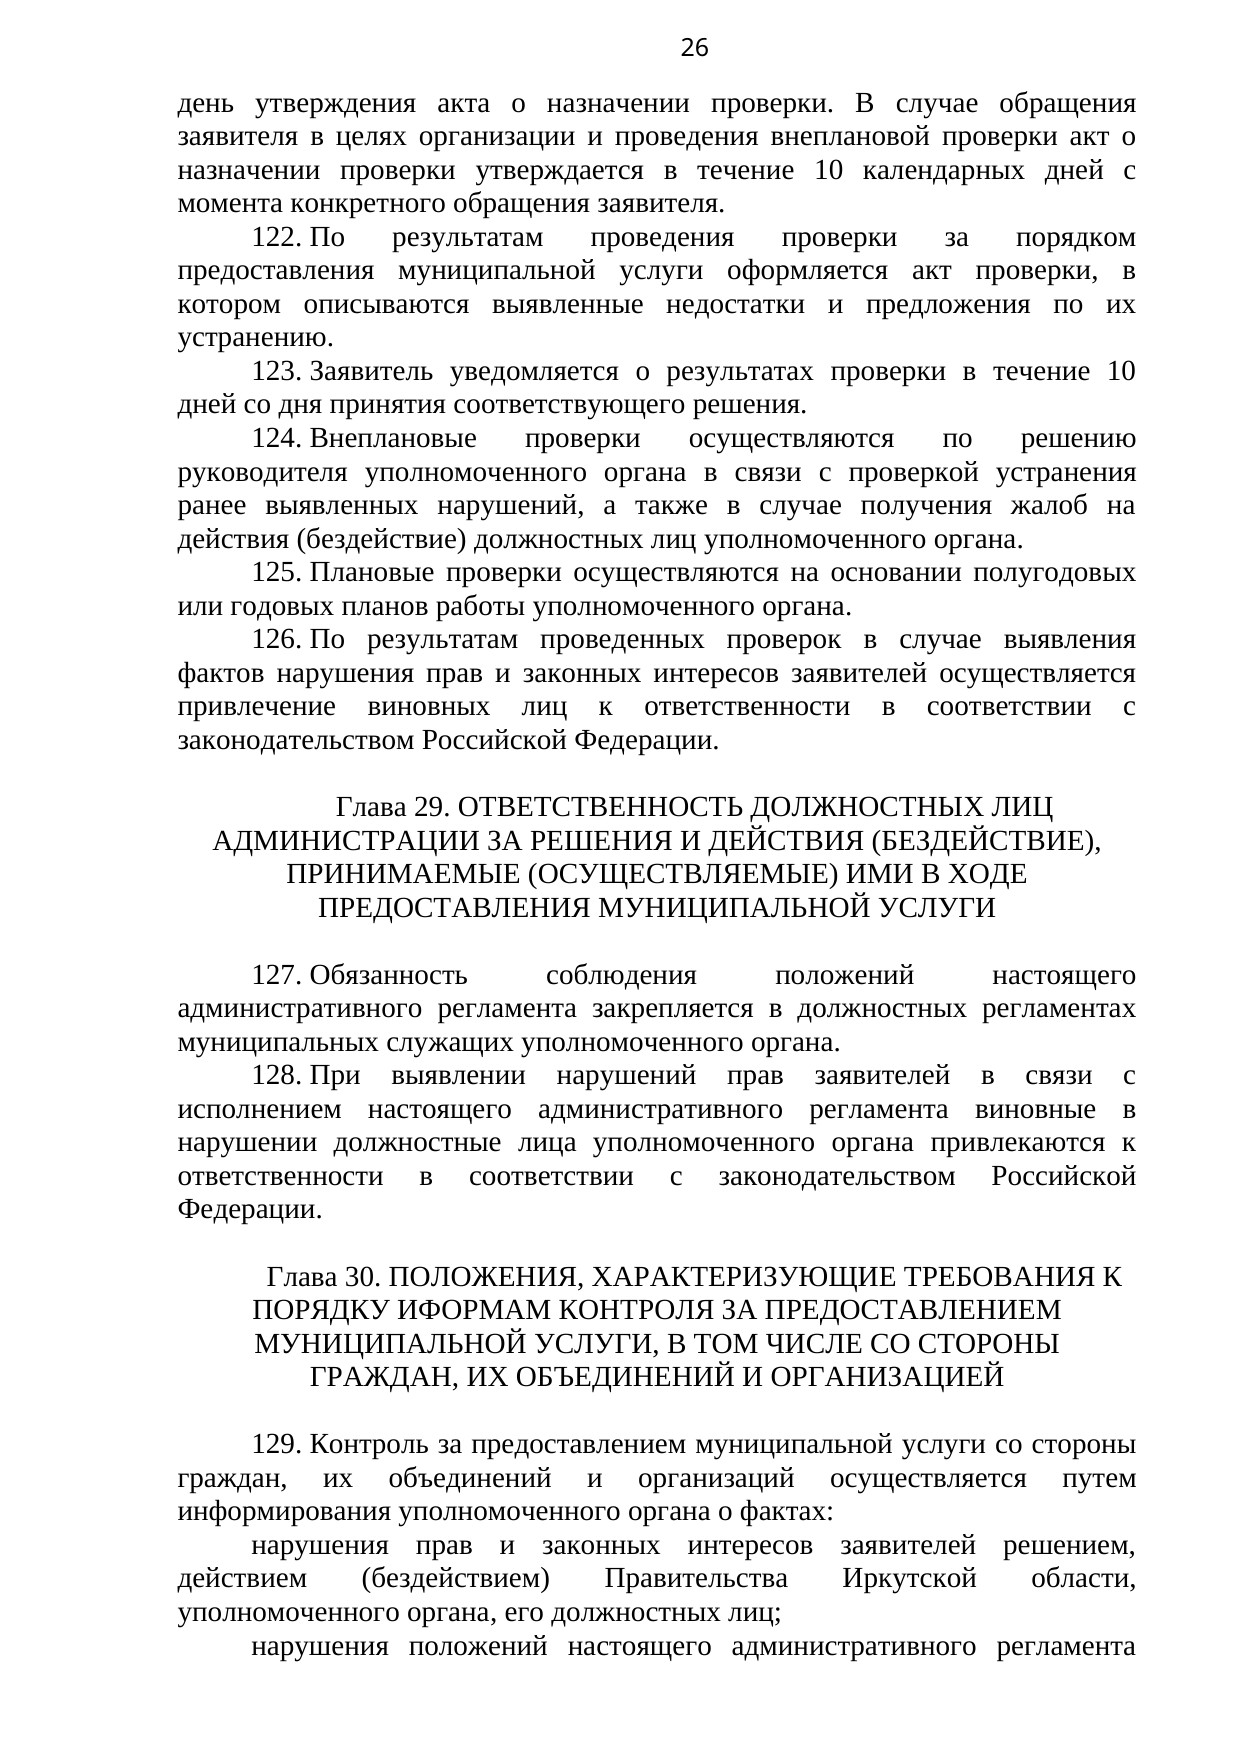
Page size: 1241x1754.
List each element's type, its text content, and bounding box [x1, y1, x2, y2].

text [177, 1628, 1137, 1661]
text 122. По результатам проведения проверки за порядком предоставления муниципальной услуги оформляется акт проверки, в котором описываются выявленные недостатки и предложения по их устранению. [177, 219, 1137, 353]
text 126. По результатам проведенных проверок в случае выявления фактов нарушения прав и законных интересов заявителей осуществляется привлечение виновных лиц к ответственности в соответствии с законодательством Российской Федерации. [177, 621, 1137, 756]
text 127. Обязанность соблюдения положений настоящего административного регламента закрепляется в должностных регламентах муниципальных служащих уполномоченного органа. [177, 957, 1137, 1057]
text 129. Контроль за предоставлением муниципальной услуги со стороны граждан, их объединений и организаций осуществляется путем информирования уполномоченного органа о фактах: [177, 1426, 1137, 1527]
text нарушения прав и законных интересов заявителей решением, действием (бездействием) Правительства Иркутской области, уполномоченного органа, его должностных лиц; [177, 1527, 1137, 1628]
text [177, 85, 1137, 219]
text 123. Заявитель уведомляется о результатах проверки в течение 10 дней со дня принятия соответствующего решения. [177, 353, 1137, 420]
text Глава 29. ОТВЕТСТВЕННОСТЬ ДОЛЖНОСТНЫХ ЛИЦ АДМИНИСТРАЦИИ ЗА РЕШЕНИЯ И ДЕЙСТВИЯ (БЕЗДЕЙСТВИЕ), ПРИНИМАЕМЫЕ (ОСУЩЕСТВЛЯЕМЫЕ) ИМИ В ХОДЕ ПРЕДОСТАВЛЕНИЯ МУНИЦИПАЛЬНОЙ УСЛУГИ [177, 789, 1137, 923]
text 124. Внеплановые проверки осуществляются по решению руководителя уполномоченного органа в связи с проверкой устранения ранее выявленных нарушений, а также в случае получения жалоб на действия (бездействие) должностных лиц уполномоченного органа. [177, 420, 1137, 554]
text 128. При выявлении нарушений прав заявителей в связи с исполнением настоящего административного регламента виновные в нарушении должностные лица уполномоченного органа привлекаются к ответственности в соответствии с законодательством Российской Федерации. [177, 1057, 1137, 1225]
text 125. Плановые проверки осуществляются на основании полугодовых или годовых планов работы уполномоченного органа. [177, 554, 1137, 621]
text Глава 30. ПОЛОЖЕНИЯ, ХАРАКТЕРИЗУЮЩИЕ ТРЕБОВАНИЯ К ПОРЯДКУ ИФОРМАМ КОНТРОЛЯ ЗА ПРЕДОСТАВЛЕНИЕМ МУНИЦИПАЛЬНОЙ УСЛУГИ, В ТОМ ЧИСЛЕ СО СТОРОНЫ ГРАЖДАН, ИХ ОБЪЕДИНЕНИЙ И ОРГАНИЗАЦИЕЙ [177, 1259, 1137, 1393]
